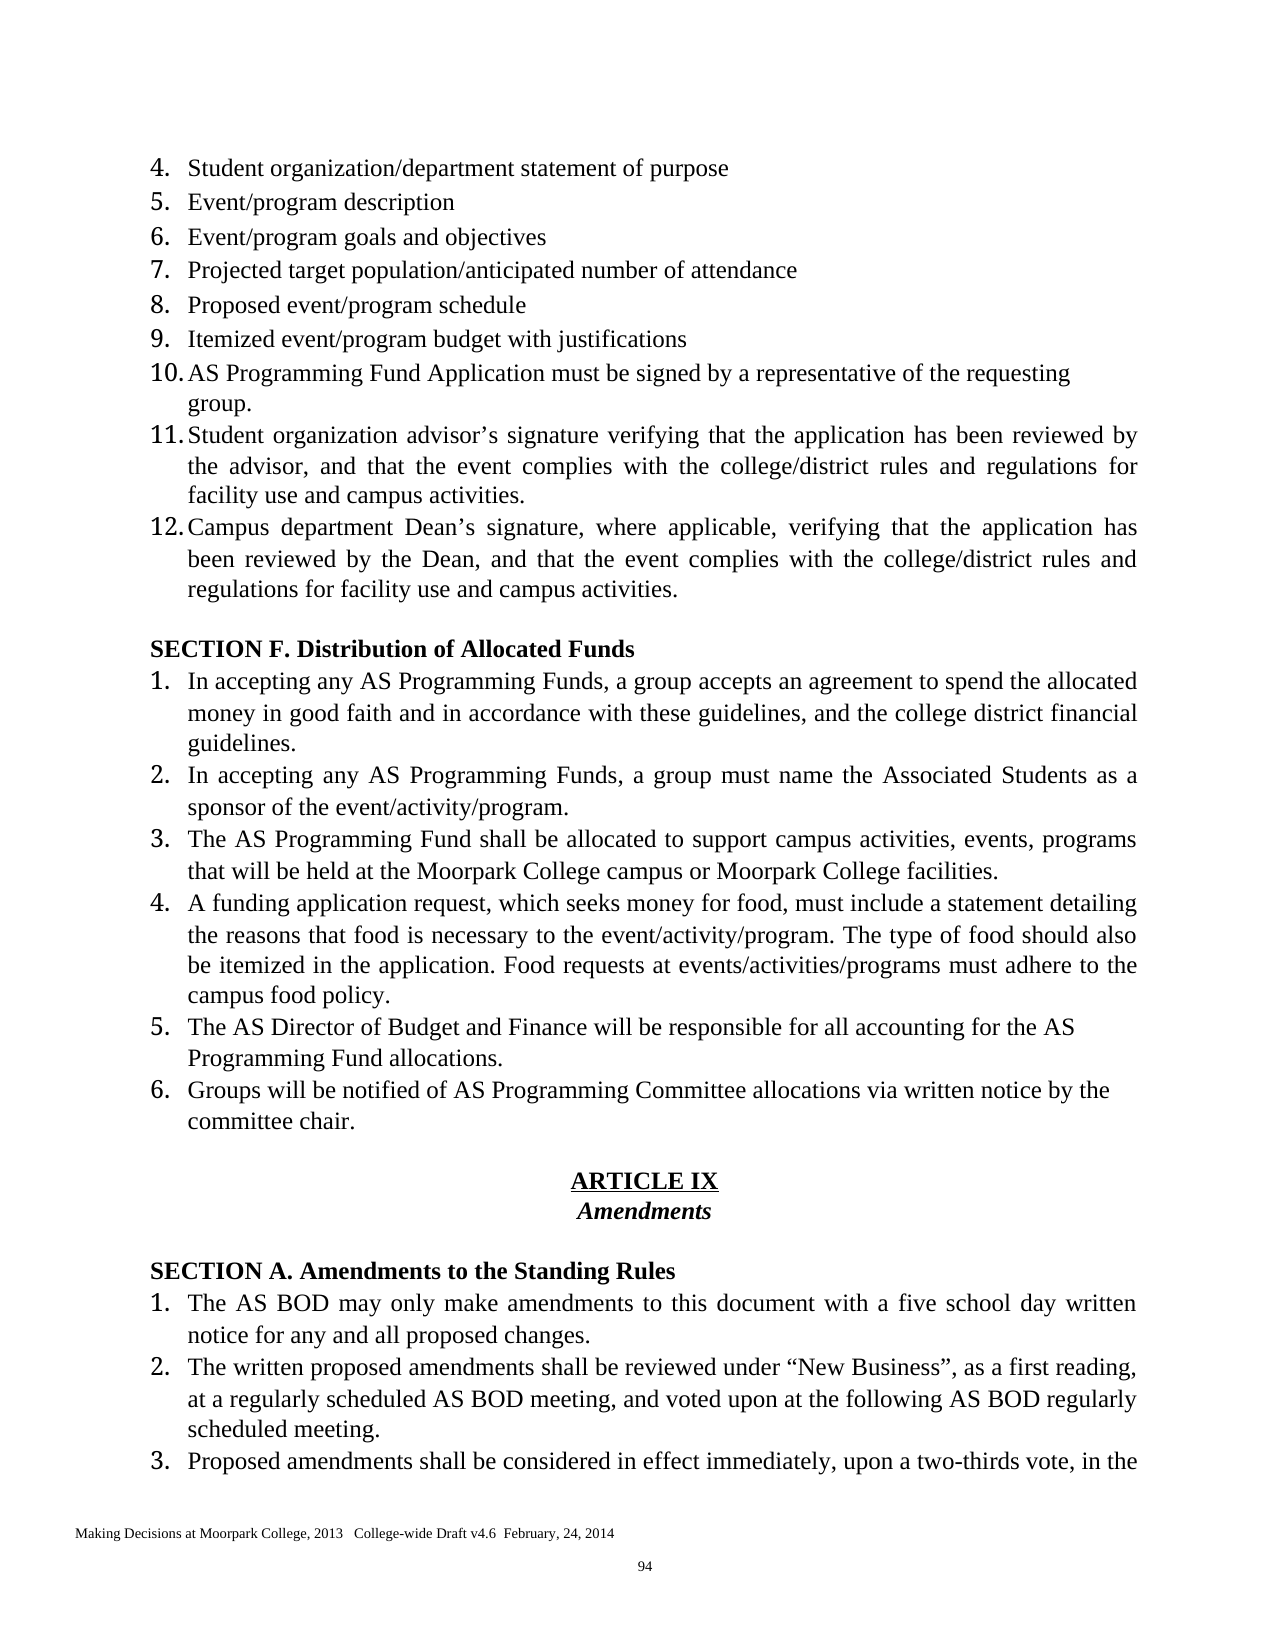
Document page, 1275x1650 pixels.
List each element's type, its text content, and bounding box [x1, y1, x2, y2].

list Projected target population/anticipated number of attendance [150, 252, 1139, 286]
text ARTICLE IX [150, 1165, 1139, 1195]
list Groups will be notified of AS Programming Committee allocations via written notice by the committee chair. [150, 1072, 1139, 1135]
text SECTION A. Amendments to the Standing Rules [150, 1255, 1139, 1285]
list Student organization advisor’s signature verifying that the application has been reviewed by the advisor, and that the event complies with the college/district rules and regulations for facility use and campus activities. [150, 417, 1139, 509]
list In accepting any AS Programming Funds, a group accepts an agreement to spend the allocated money in good faith and in accordance with these guidelines, and the college district financial guidelines. [150, 663, 1139, 757]
list AS Programming Fund Application must be signed by a representative of the requesting group. [150, 354, 1139, 417]
list The written proposed amendments shall be reviewed under “New Business”, as a first reading, at a regularly scheduled AS BOD meeting, and voted upon at the following AS BOD regularly scheduled meeting. [150, 1349, 1139, 1443]
list The AS BOD may only make amendments to this document with a five school day written notice for any and all proposed changes. [150, 1285, 1139, 1349]
text Amendments [150, 1195, 1139, 1225]
list Student organization/department statement of purpose [150, 150, 1139, 184]
list Event/program description [150, 184, 1139, 218]
list Itemized event/program budget with justifications [150, 320, 1139, 354]
list In accepting any AS Programming Funds, a group must name the Associated Students as a sponsor of the event/activity/program. [150, 757, 1139, 821]
list Event/program goals and objectives [150, 218, 1139, 252]
list The AS Director of Budget and Finance will be responsible for all accounting for the AS Programming Fund allocations. [150, 1009, 1139, 1072]
list Proposed event/program schedule [150, 286, 1139, 320]
list Campus department Dean’s signature, where applicable, verifying that the application has been reviewed by the Dean, and that the event complies with the college/district rules and regulations for facility use and campus activities. [150, 509, 1139, 603]
list A funding application request, which seeks money for food, must include a statement detailing the reasons that food is necessary to the event/activity/program. The type of food should also be itemized in the application. Food requests at events/activities/programs must adhere to the campus food policy. [150, 885, 1139, 1009]
list The AS Programming Fund shall be allocated to support campus activities, events, programs that will be held at the Moorpark College campus or Moorpark College facilities. [150, 821, 1139, 885]
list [150, 1443, 1139, 1477]
text SECTION F. Distribution of Allocated Funds [150, 633, 1139, 663]
